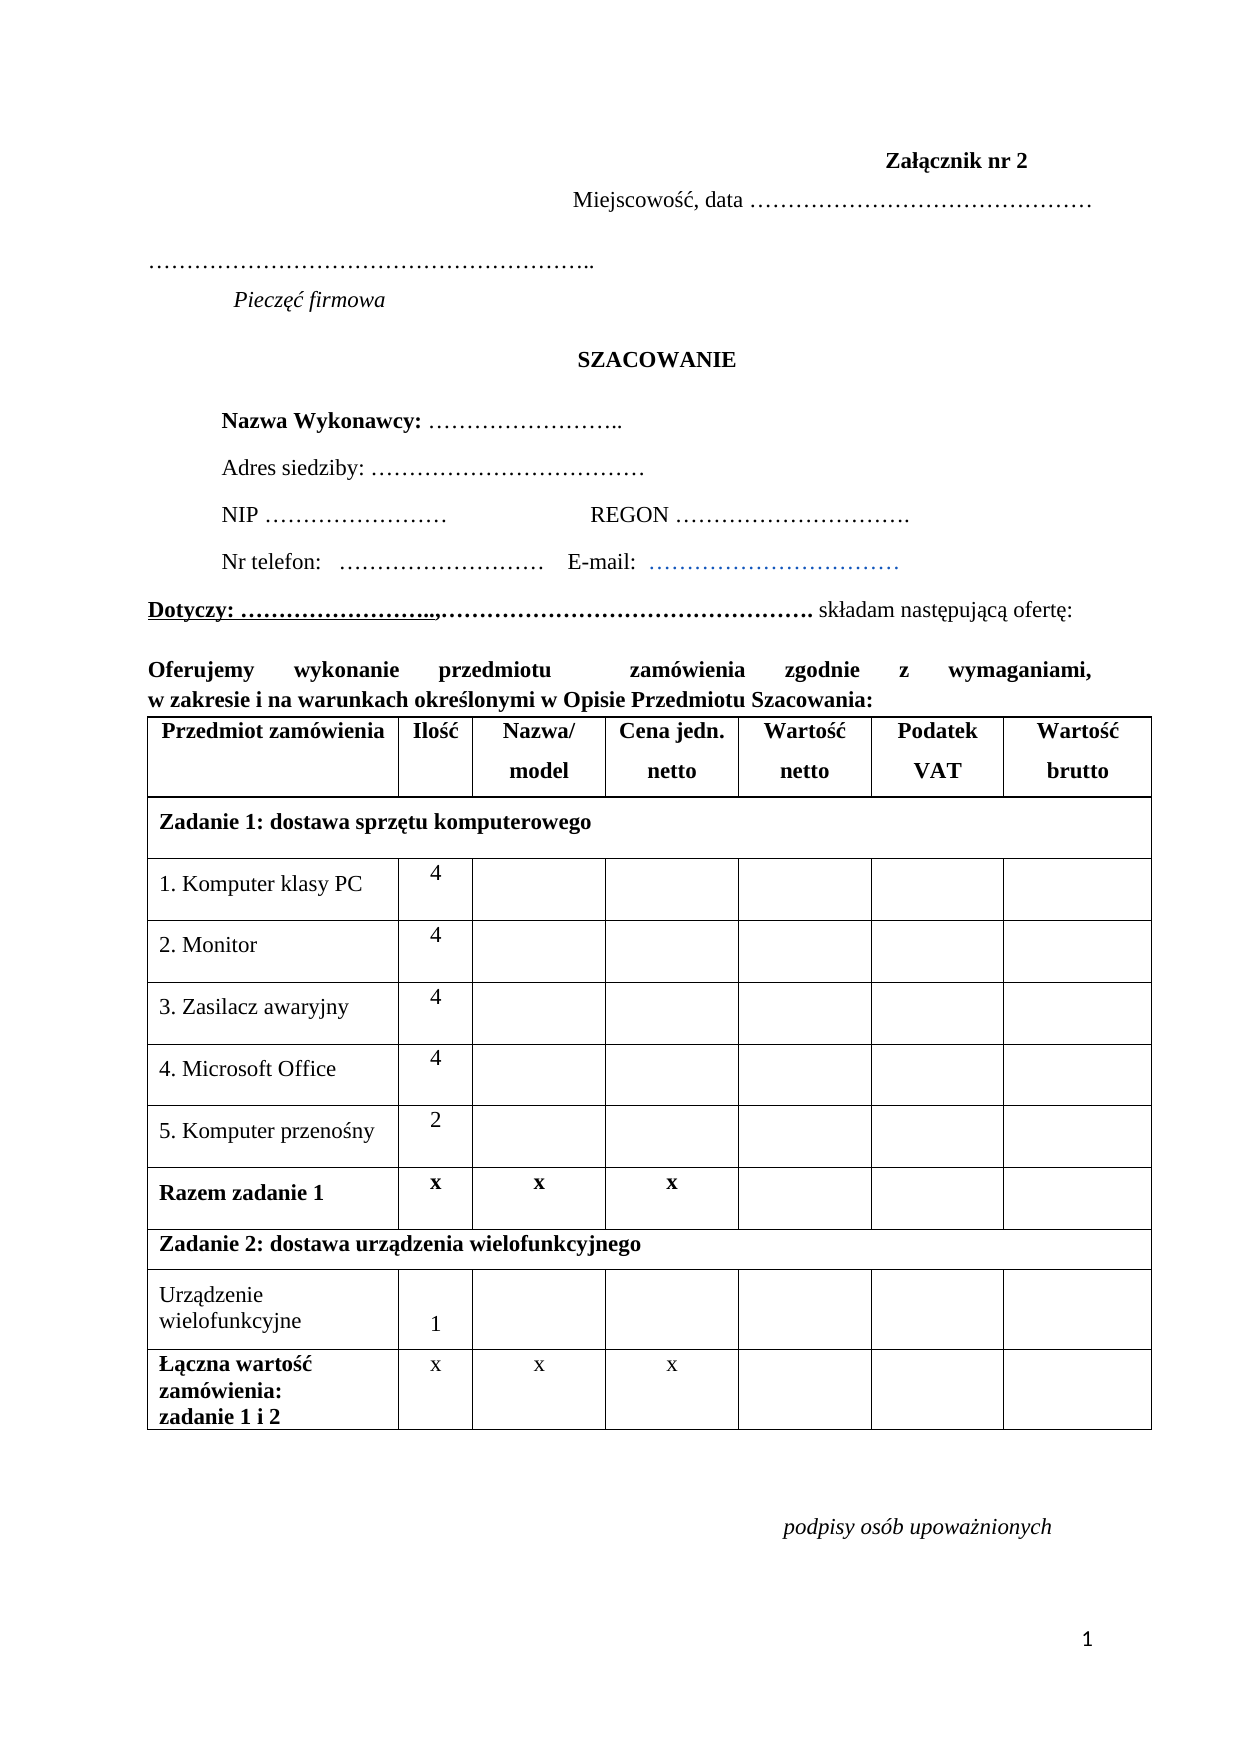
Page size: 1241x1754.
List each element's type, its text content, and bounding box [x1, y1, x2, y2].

table_cell [606, 859, 738, 920]
table_cell [872, 1168, 1003, 1229]
text podpisy osób upoważnionych [664, 1513, 1093, 1566]
table_cell 2 [399, 1106, 472, 1167]
text NIP …………………… REGON …………………………. [221, 501, 1093, 528]
table_cell Zadanie 1: dostawa sprzętu komputerowego [148, 798, 1151, 858]
table_cell [473, 1106, 605, 1167]
table_header Cena jedn. netto [606, 718, 738, 796]
table_cell Zadanie 2: dostawa urządzenia wielofunkcyjnego [148, 1230, 1151, 1269]
table_cell 1 [399, 1270, 472, 1349]
text Miejscowość, data ……………………………………… [148, 186, 1093, 213]
table_cell 1. Komputer klasy PC [148, 859, 398, 920]
table_cell [606, 983, 738, 1043]
table_cell [473, 921, 605, 982]
table_cell [473, 1270, 605, 1349]
text Nazwa Wykonawcy: …………………….. [221, 407, 1093, 433]
text Nr telefon: ……………………… E-mail: …………………………… [221, 548, 1093, 575]
text Załącznik nr 2 [811, 148, 1093, 174]
table_cell [739, 859, 871, 920]
table_cell [872, 859, 1003, 920]
table_header Podatek VAT [872, 718, 1003, 796]
table_cell 4 [399, 983, 472, 1043]
table_cell x [606, 1168, 738, 1229]
table_cell [872, 921, 1003, 982]
table_cell 4 [399, 921, 472, 982]
table_cell [739, 1045, 871, 1105]
table_header Przedmiot zamówienia [148, 718, 398, 796]
table_cell [606, 1270, 738, 1349]
table_cell [739, 1350, 871, 1429]
table_cell 3. Zasilacz awaryjny [148, 983, 398, 1043]
table_cell [739, 1168, 871, 1229]
text ………………………………………………….. Pieczęć firmowa [148, 247, 1093, 313]
table_cell [739, 1270, 871, 1349]
table_cell 2. Monitor [148, 921, 398, 982]
table_header Nazwa/ model [473, 718, 605, 796]
table_cell [1004, 1168, 1151, 1229]
table_cell [872, 1270, 1003, 1349]
table_cell 5. Komputer przenośny [148, 1106, 398, 1167]
table_header Wartość netto [739, 718, 871, 796]
table_cell [872, 1106, 1003, 1167]
table_cell [1004, 859, 1151, 920]
table_cell x [473, 1350, 605, 1429]
table_cell [1004, 1045, 1151, 1105]
table_cell [1004, 1350, 1151, 1429]
table_cell x [473, 1168, 605, 1229]
table_cell [1004, 1106, 1151, 1167]
table_cell [1004, 921, 1151, 982]
table_cell Razem zadanie 1 [148, 1168, 398, 1229]
table_cell [473, 859, 605, 920]
table_cell [872, 1045, 1003, 1105]
table_cell [1004, 1270, 1151, 1349]
table_cell x [399, 1350, 472, 1429]
text Adres siedziby: ……………………………… [221, 454, 1093, 480]
table_cell [606, 1045, 738, 1105]
text SZACOWANIE [221, 347, 1093, 373]
table_cell 4 [399, 859, 472, 920]
table_cell [473, 1045, 605, 1105]
table_cell [606, 1106, 738, 1167]
table_cell x [606, 1350, 738, 1429]
table_cell [872, 1350, 1003, 1429]
table_cell [739, 1106, 871, 1167]
table_cell x [399, 1168, 472, 1229]
table_cell [606, 921, 738, 982]
table_cell [872, 983, 1003, 1043]
table_cell [739, 921, 871, 982]
table_cell [473, 983, 605, 1043]
table_cell 4. Microsoft Office [148, 1045, 398, 1105]
table_header Wartość brutto [1004, 718, 1151, 796]
table_cell 4 [399, 1045, 472, 1105]
table_cell Urządzenie wielofunkcyjne [148, 1270, 398, 1349]
table_cell [739, 983, 871, 1043]
table_cell [1004, 983, 1151, 1043]
table_cell Łączna wartość zamówienia: zadanie 1 i 2 [148, 1350, 398, 1429]
table_header Ilość [399, 718, 472, 796]
text Dotyczy: ……………………..,…………………………………………. składam następującą ofertę: [148, 596, 1093, 622]
text Oferujemy wykonanie przedmiotu zamówienia zgodnie z wymaganiami, w zakresie i na warunkach określonymi w Opisie Przedmiotu Szacowania: [148, 656, 1093, 712]
